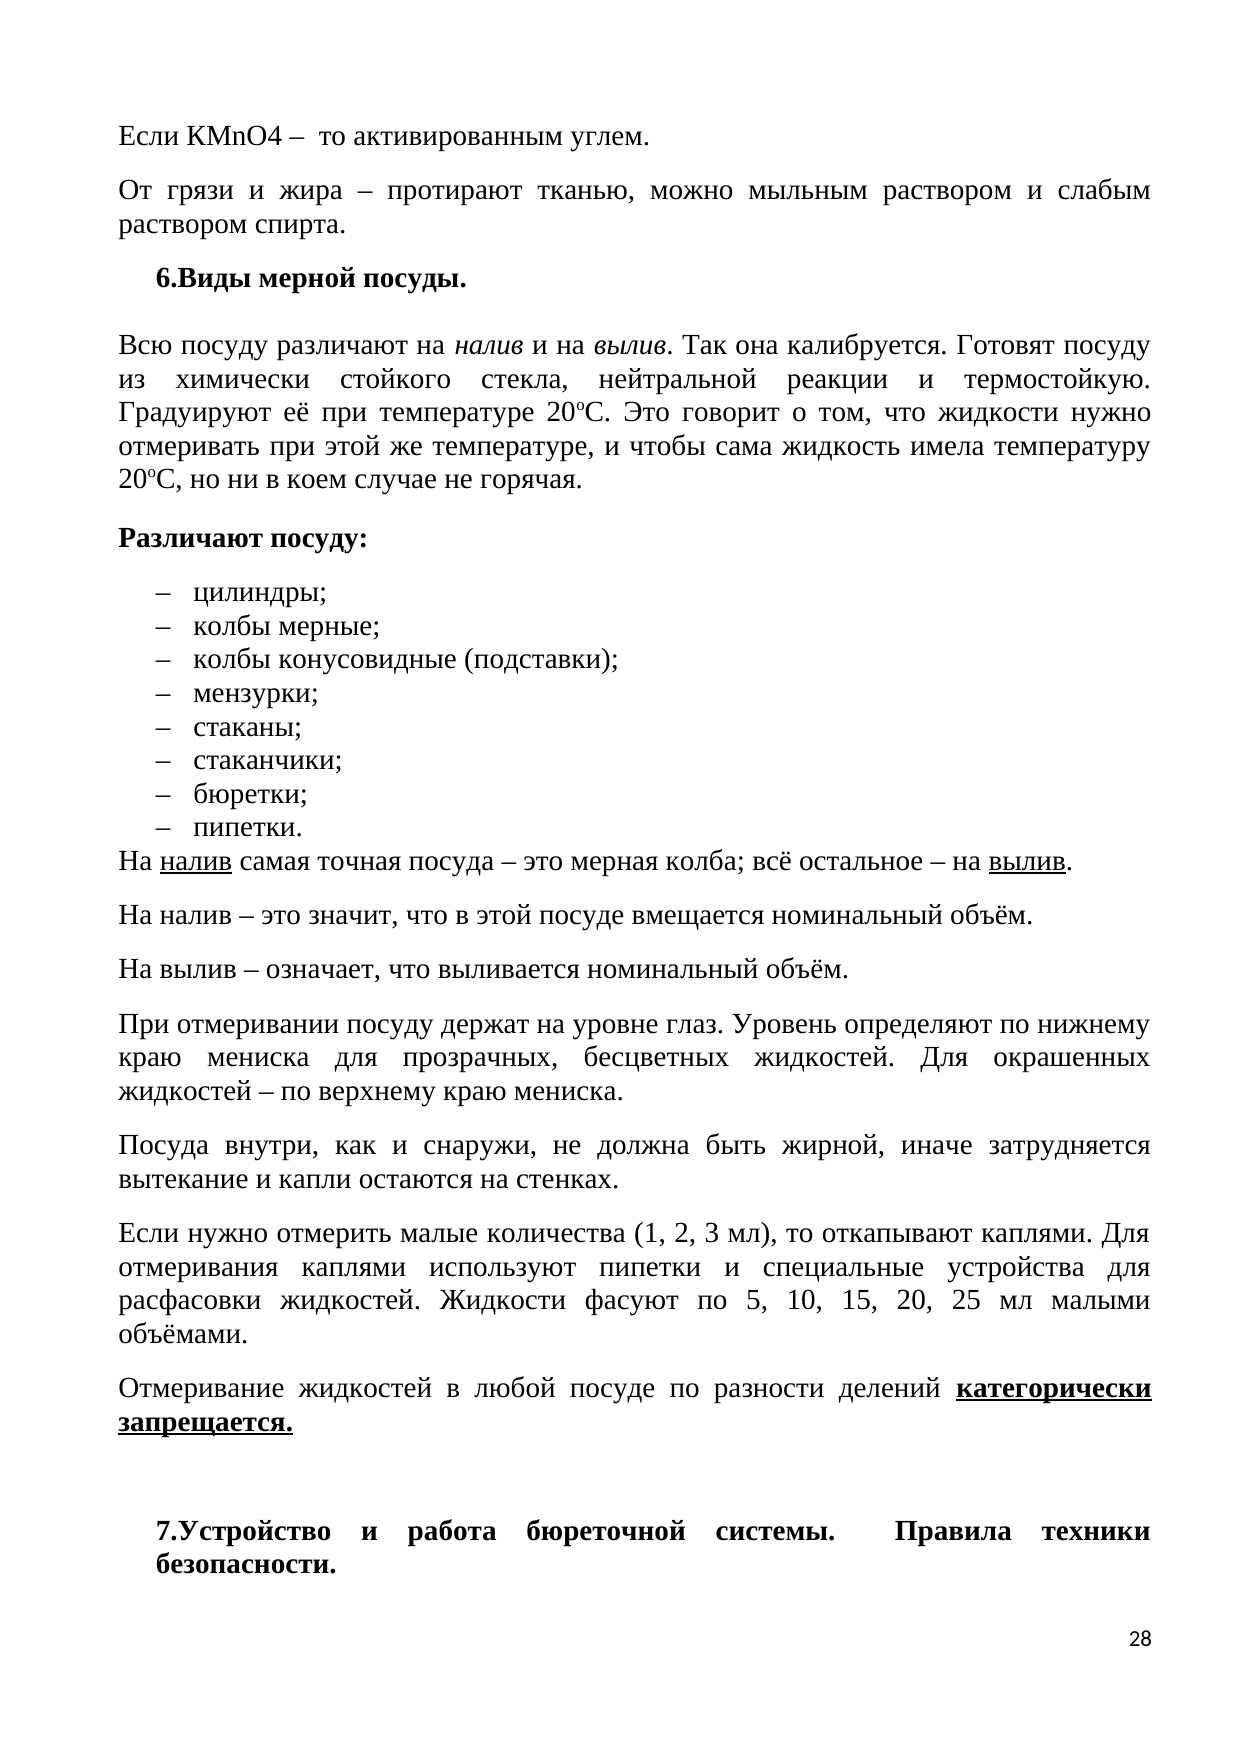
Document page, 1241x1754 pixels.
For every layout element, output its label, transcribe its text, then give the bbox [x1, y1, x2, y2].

list колбы конусовидные (подставки); [156, 642, 1152, 675]
text Различают посуду: [118, 520, 1152, 554]
text Всю посуду различают на налив и на вылив. Так она калибруется. Готовят посуду из химически стойкого стекла, нейтральной реакции и термостойкую. Градуируют её при температуре 20оС. Это говорит о том, что жидкости нужно отмеривать при этой же температуре, и чтобы сама жидкость имела температуру 20оС, но ни в коем случае не горячая. [118, 327, 1152, 495]
list стаканчики; [156, 742, 1152, 776]
text Отмеривание жидкостей в любой посуде по разности делений категорически запрещается. [118, 1370, 1152, 1437]
text Если КMnO4 – то активированным углем. [118, 118, 1152, 152]
text 6.Виды мерной посуды. [156, 260, 1152, 294]
list пипетки. [156, 809, 1152, 843]
text Если нужно отмерить малые количества (1, 2, 3 мл), то откапывают каплями. Для отмеривания каплями используют пипетки и специальные устройства для расфасовки жидкостей. Жидкости фасуют по 5, 10, 15, 20, 25 мл малыми объёмами. [118, 1215, 1152, 1349]
text На налив – это значит, что в этой посуде вмещается номинальный объём. [118, 897, 1152, 931]
list цилиндры; [156, 574, 1152, 608]
list колбы мерные; [156, 608, 1152, 642]
text При отмеривании посуду держат на уровне глаз. Уровень определяют по нижнему краю мениска для прозрачных, бесцветных жидкостей. Для окрашенных жидкостей – по верхнему краю мениска. [118, 1006, 1152, 1107]
text От грязи и жира – протирают тканью, можно мыльным раствором и слабым раствором спирта. [118, 172, 1152, 239]
text На налив самая точная посуда – это мерная колба; всё остальное – на вылив. [118, 843, 1152, 876]
text Посуда внутри, как и снаружи, не должна быть жирной, иначе затрудняется вытекание и капли остаются на стенках. [118, 1127, 1152, 1194]
list бюретки; [156, 776, 1152, 809]
text На вылив – означает, что выливается номинальный объём. [118, 952, 1152, 985]
list мензурки; [156, 675, 1152, 709]
text 7.Устройство и работа бюреточной системы. Правила техники безопасности. [156, 1513, 1152, 1580]
list стаканы; [156, 709, 1152, 742]
